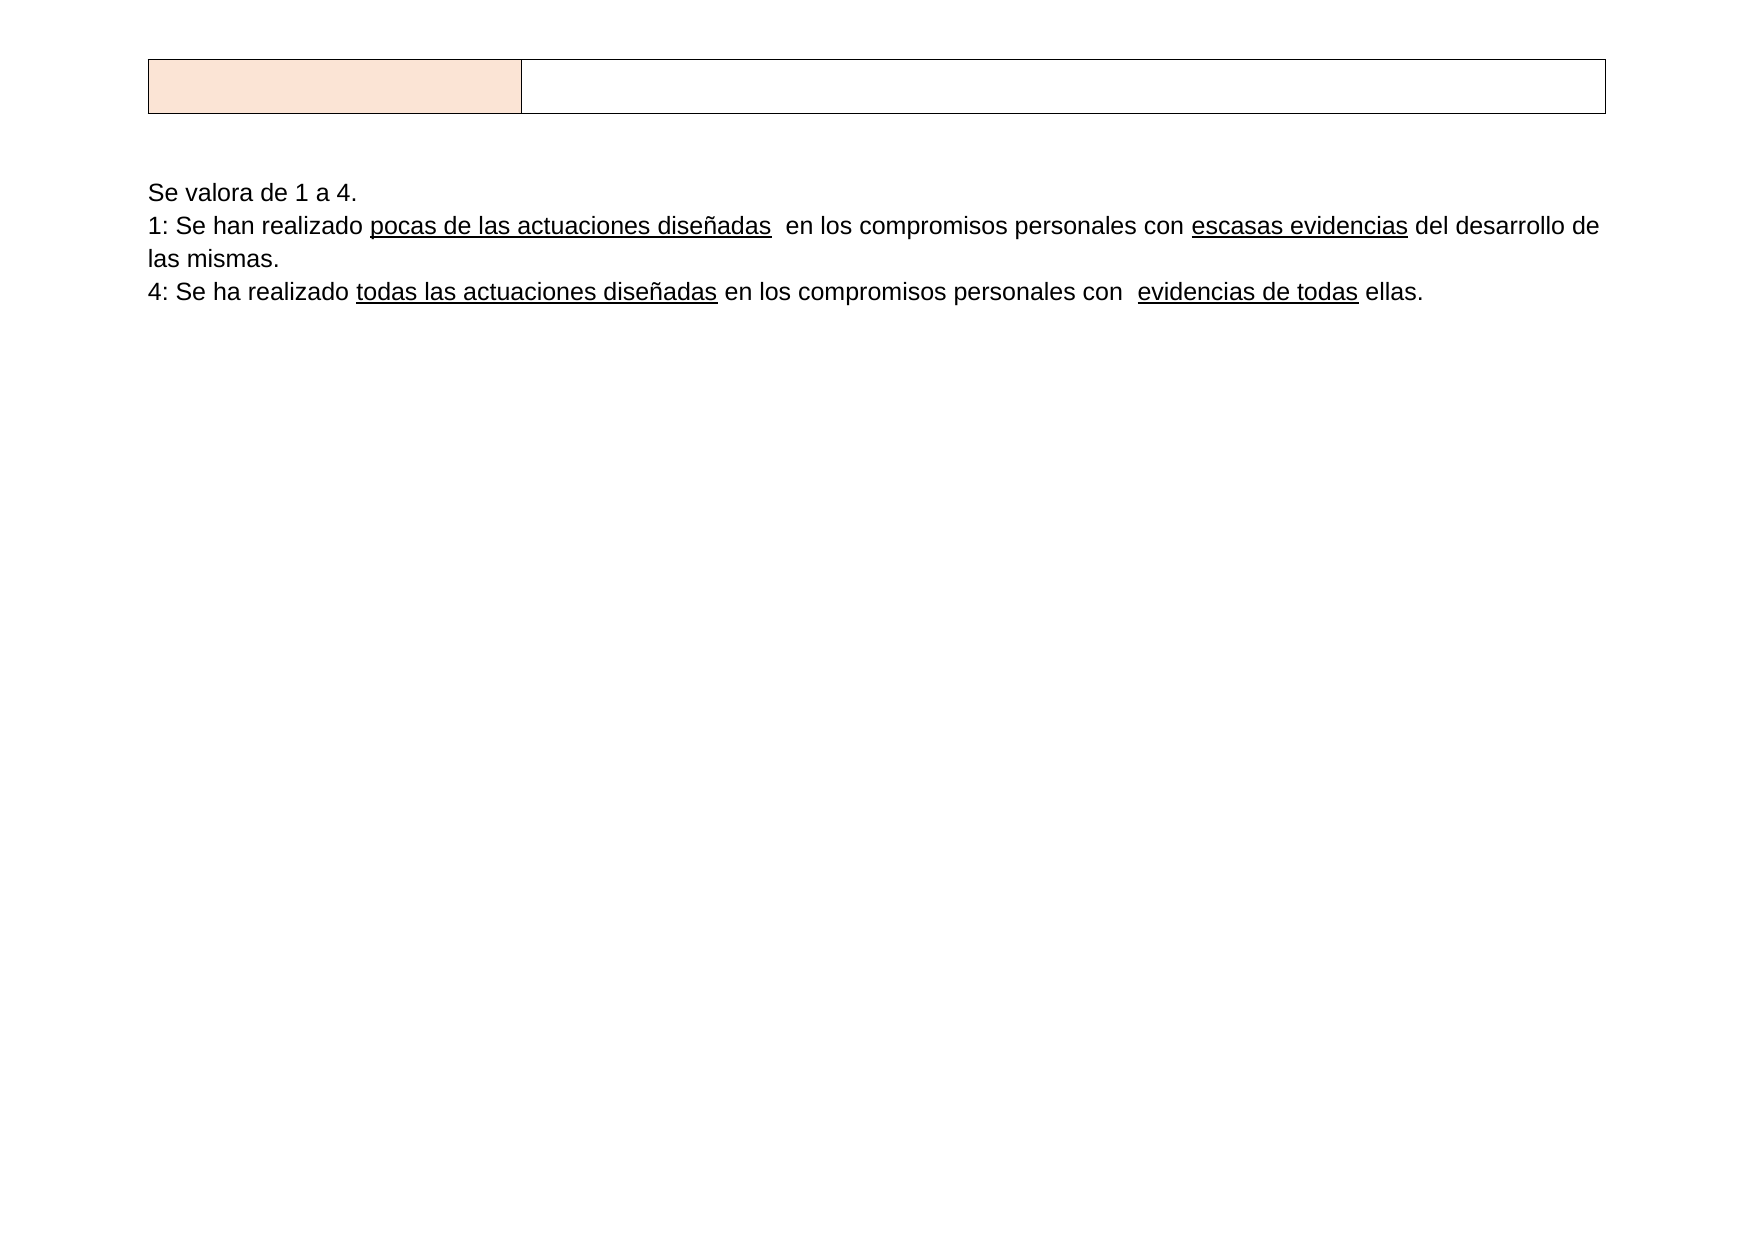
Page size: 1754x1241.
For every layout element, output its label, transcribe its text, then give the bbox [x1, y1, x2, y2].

text 4: Se ha realizado todas las actuaciones diseñadas en los compromisos personales con evidencias de todas ellas. [148, 277, 1606, 306]
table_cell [522, 60, 1605, 113]
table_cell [149, 60, 521, 113]
text Se valora de 1 a 4. [148, 178, 1606, 207]
text 1: Se han realizado pocas de las actuaciones diseñadas en los compromisos personales con escasas evidencias del desarrollo de las mismas. [148, 211, 1606, 273]
